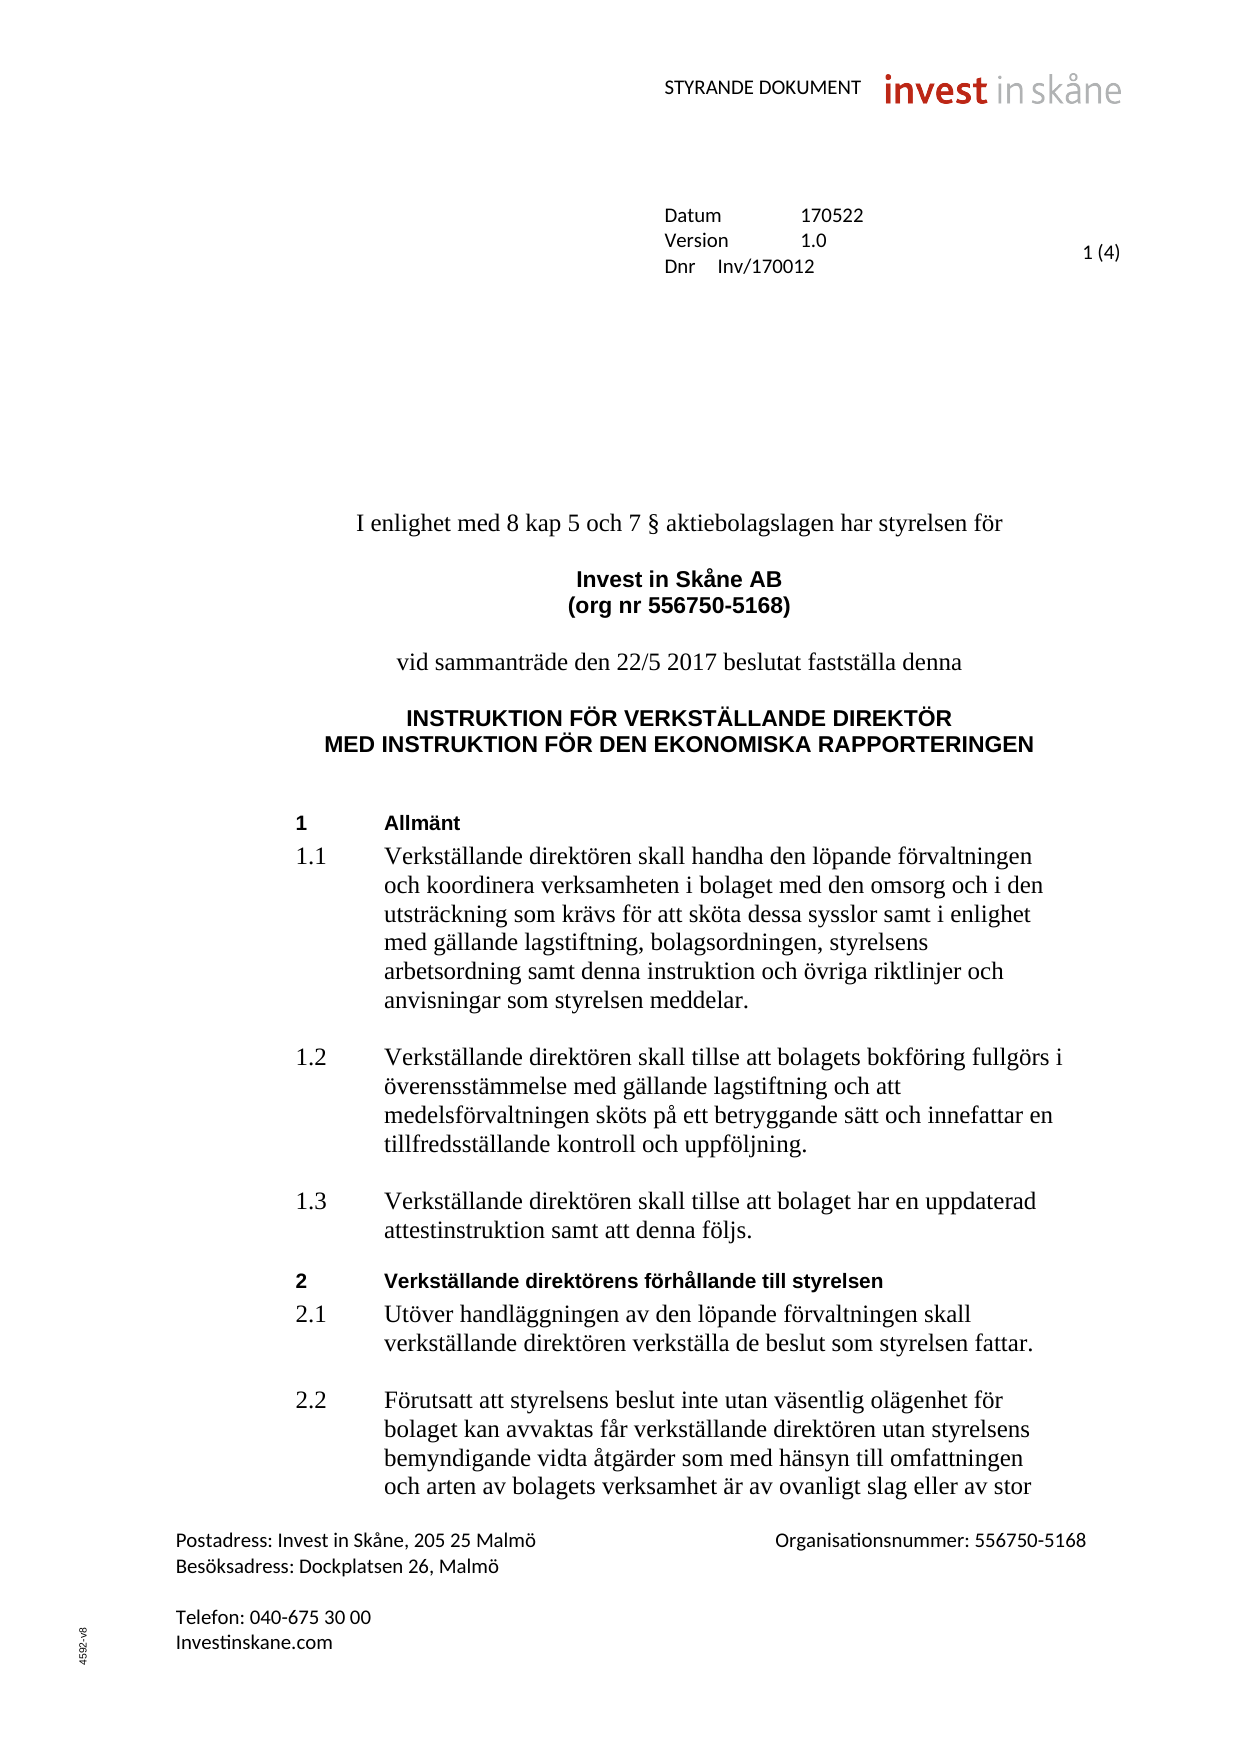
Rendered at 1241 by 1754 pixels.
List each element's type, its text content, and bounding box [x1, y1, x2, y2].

text 1.2 Verkställande direktören skall tillse att bolagets bokföring fullgörs i överensstämmelse med gällande lagstiftning och att medelsförvaltningen sköts på ett betryggande sätt och innefattar en tillfredsställande kontroll och uppföljning. [295, 1042, 1063, 1157]
text I enlighet med 8 kap 5 och 7 § aktiebolagslagen har styrelsen för [295, 508, 1063, 537]
text 1.3 Verkställande direktören skall tillse att bolaget har en uppdaterad attestinstruktion samt att denna följs. [295, 1186, 1063, 1244]
text MED INSTRUKTION FÖR DEN EKONOMISKA RAPPORTERINGEN [295, 731, 1063, 757]
list Allmänt [295, 811, 1063, 835]
text 2.1 Utöver handläggningen av den löpande förvaltningen skall verkställande direktören verkställa de beslut som styrelsen fattar. [295, 1299, 1063, 1356]
text (org nr 556750-5168) [295, 592, 1063, 618]
list Verkställande direktörens förhållande till styrelsen [295, 1269, 1063, 1293]
text INSTRUKTION FÖR VERKSTÄLLANDE DIREKTÖR [295, 704, 1063, 731]
text Invest in Skåne AB [295, 566, 1063, 592]
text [295, 1385, 1063, 1500]
text vid sammanträde den 22/5 2017 beslutat fastställa denna [295, 647, 1063, 676]
text 1.1 Verkställande direktören skall handha den löpande förvaltningen och koordinera verksamheten i bolaget med den omsorg och i den utsträckning som krävs för att sköta dessa sysslor samt i enlighet med gällande lagstiftning, bolagsordningen, styrelsens arbetsordning samt denna instruktion och övriga riktlinjer och anvisningar som styrelsen meddelar. [295, 841, 1063, 1014]
picture [885, 73, 1121, 104]
